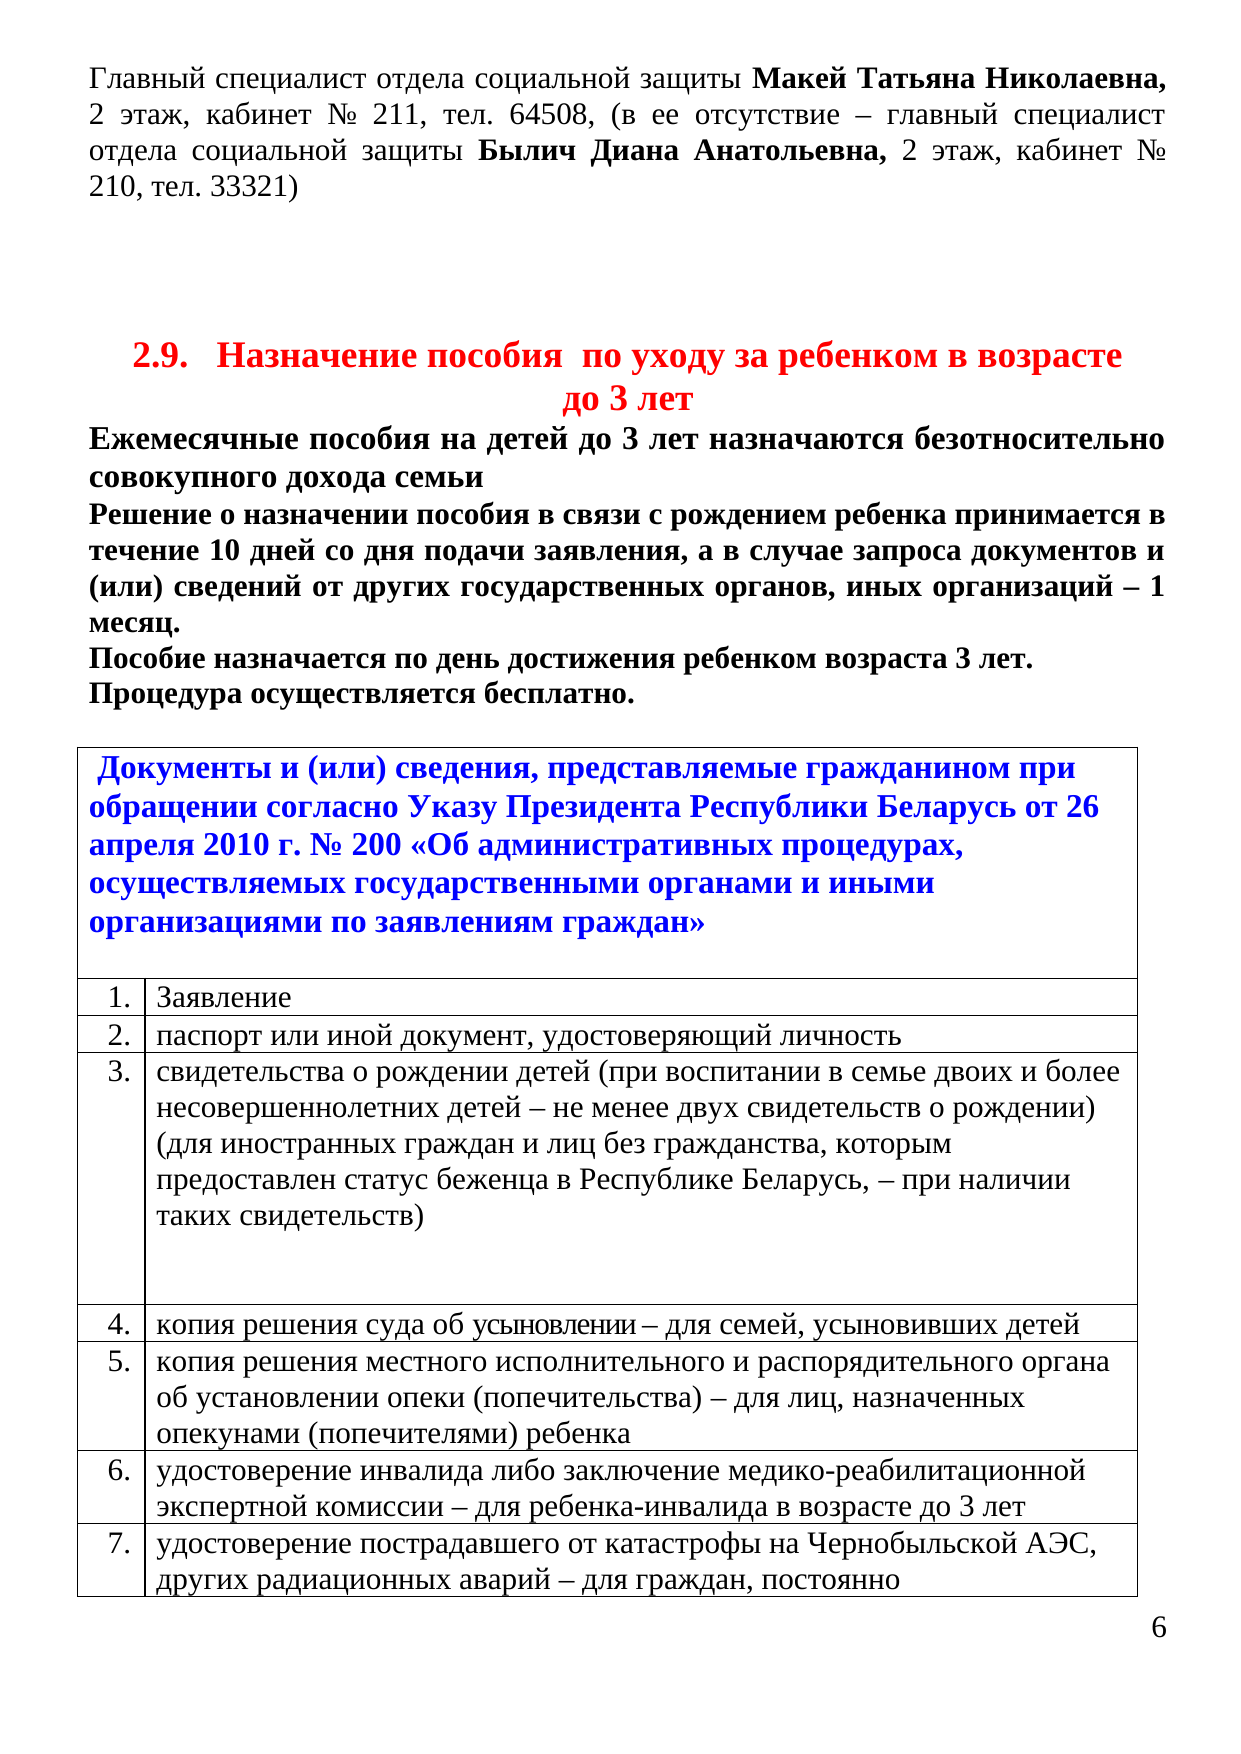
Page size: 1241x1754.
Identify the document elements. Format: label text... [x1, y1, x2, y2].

table_cell паспорт или иной документ, удостоверяющий личность [146, 1016, 1137, 1052]
table_header Документы и (или) сведения, представляемые гражданином при обращении согласно Указу Президента Республики Беларусь от 26 апреля . № 200 «Об административных процедурах, осуществляемых государственными органами и иными организациями по заявлениям граждан» [78, 748, 1137, 978]
table_cell копия решения суда об усыновлении – для семей, усыновивших детей [146, 1305, 1137, 1341]
table_cell удостоверение инвалида либо заключение медико-реабилитационной экспертной комиссии – для ребенка-инвалида в возрасте до 3 лет [146, 1451, 1137, 1523]
table_cell копия решения местного исполнительного и распорядительного органа об установлении опеки (попечительства) – для лиц, назначенных опекунами (попечителями) ребенка [146, 1342, 1137, 1450]
table_cell Заявление [146, 979, 1137, 1015]
table_cell свидетельства о рождении детей (при воспитании в семье двоих и более несовершеннолетних детей – не менее двух свидетельств о рождении) (для иностранных граждан и лиц без гражданства, которым предоставлен статус беженца в Республике Беларусь, – при наличии таких свидетельств) [146, 1053, 1137, 1304]
text Ежемесячные пособия на детей до 3 лет назначаются безотносительно совокупного дохода семьи [89, 418, 1167, 495]
table_cell 2. [78, 1016, 144, 1052]
table_cell 3. [78, 1053, 144, 1304]
text Главный специалист отдела социальной защиты Макей Татьяна Николаевна, 2 этаж, кабинет № 211, тел. 64508, (в ее отсутствие – главный специалист отдела социальной защиты Былич Диана Анатольевна, 2 этаж, кабинет № 210, тел. 33321) [89, 59, 1167, 203]
text 2.9. Назначение пособия по уходу за ребенком в возрасте [89, 332, 1167, 375]
text Процедура осуществляется бесплатно. [89, 675, 1167, 711]
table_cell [146, 1524, 1137, 1596]
text Решение о назначении пособия в связи с рождением ребенка принимается в течение 10 дней со дня подачи заявления, а в случае запроса документов и (или) сведений от других государственных органов, иных организаций – 1 месяц. [89, 495, 1167, 639]
table_cell 5. [78, 1342, 144, 1450]
text Пособие назначается по день достижения ребенком возраста 3 лет. [89, 639, 1167, 675]
table_cell 7. [78, 1524, 144, 1596]
table_cell 1. [78, 979, 144, 1015]
text до 3 лет [89, 375, 1167, 418]
table_cell 4. [78, 1305, 144, 1341]
table_cell 6. [78, 1451, 144, 1523]
